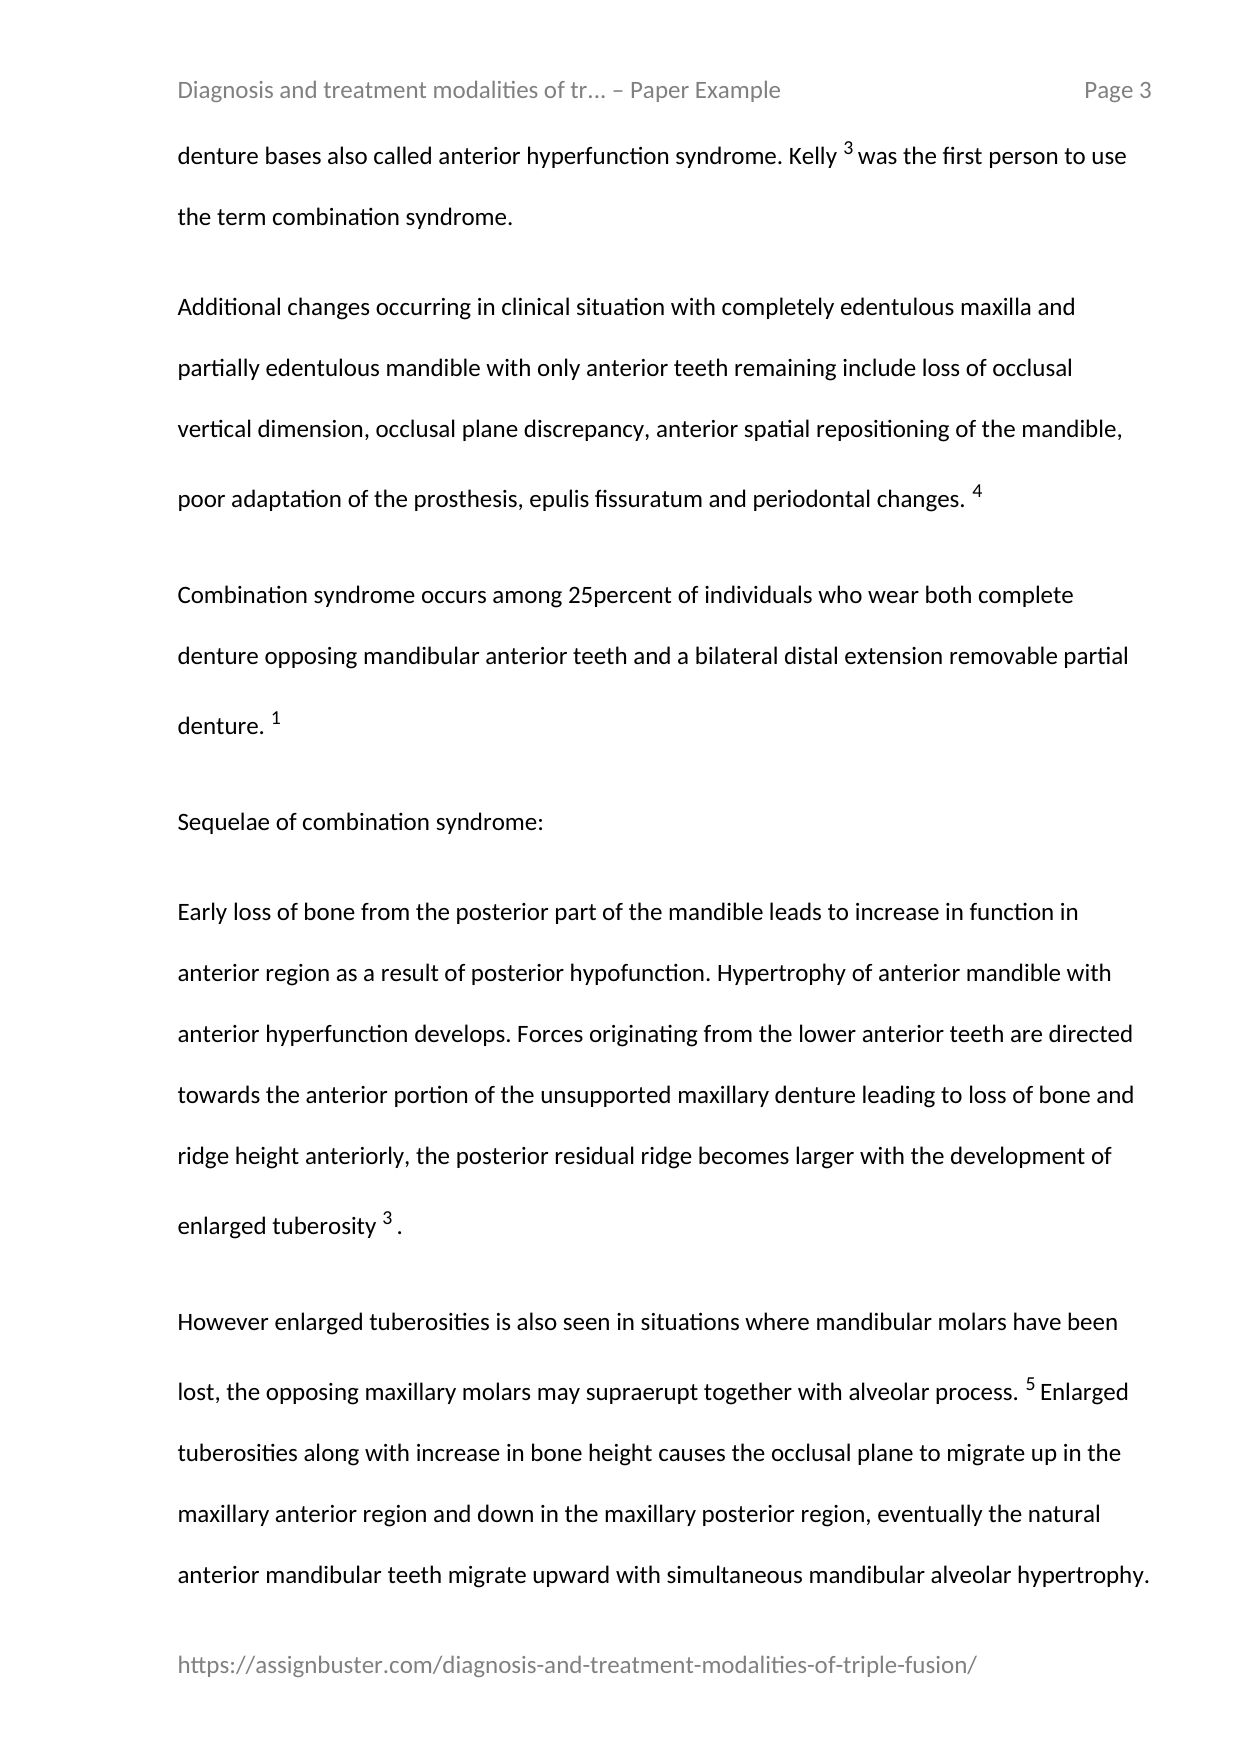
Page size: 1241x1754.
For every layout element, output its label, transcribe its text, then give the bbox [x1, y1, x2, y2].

text Early loss of bone from the posterior part of the mandible leads to increase in function in anterior region as a result of posterior hypofunction. Hypertrophy of anterior mandible with anterior hyperfunction develops. Forces originating from the lower anterior teeth are directed towards the anterior portion of the unsupported maxillary denture leading to loss of bone and ridge height anteriorly, the posterior residual ridge becomes larger with the development of enlarged tuberosity 3 . [177, 896, 1152, 1241]
text Additional changes occurring in clinical situation with completely edentulous maxilla and partially edentulous mandible with only anterior teeth remaining include loss of occlusal vertical dimension, occlusal plane discrepancy, anterior spatial repositioning of the mandible, poor adaptation of the prosthesis, epulis fissuratum and periodontal changes. 4 [177, 291, 1152, 514]
text Sequelae of combination syndrome: [177, 806, 1152, 836]
text Combination syndrome occurs among 25percent of individuals who wear both complete denture opposing mandibular anterior teeth and a bilateral distal extension removable partial denture. 1 [177, 579, 1152, 741]
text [177, 1306, 1152, 1589]
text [177, 135, 1152, 231]
